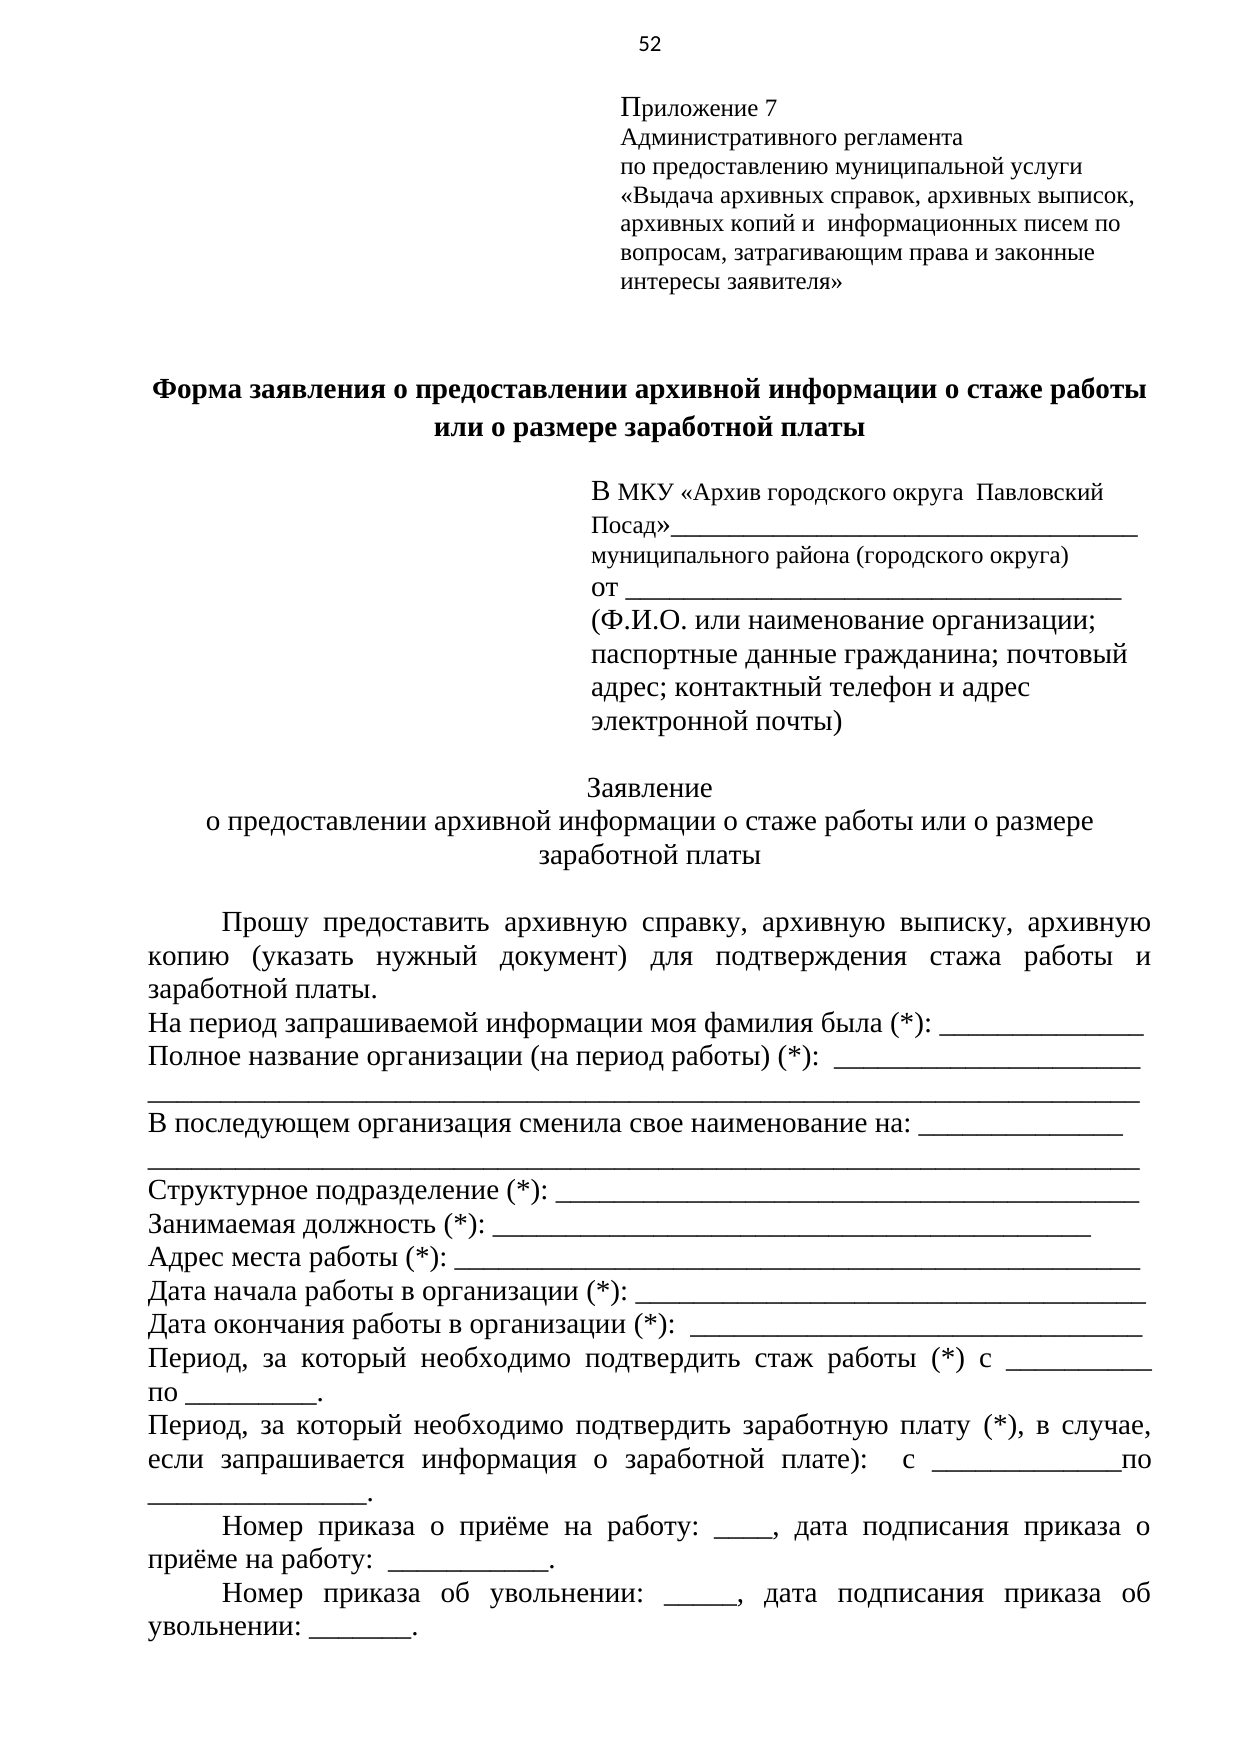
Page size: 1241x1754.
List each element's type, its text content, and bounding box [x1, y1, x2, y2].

text Полное название организации (на период работы) (*): _____________________ [148, 1038, 1152, 1072]
text ____________________________________________________________________ [148, 1072, 1152, 1105]
text Заявление [148, 770, 1152, 803]
text о предоставлении архивной информации о стаже работы или о размере заработной платы [148, 803, 1152, 871]
text Дата окончания работы в организации (*): _______________________________ [148, 1307, 1152, 1340]
text В последующем организация сменила свое наименование на: ______________ [148, 1105, 1152, 1139]
text Период, за который необходимо подтвердить заработную плату (*), в случае, если запрашивается информация о заработной плате): с _____________по _______________. [148, 1407, 1152, 1508]
text Период, за который необходимо подтвердить стаж работы (*) с __________ по _________. [148, 1340, 1152, 1407]
text Адрес места работы (*): _______________________________________________ [148, 1239, 1152, 1273]
text Дата начала работы в организации (*): ___________________________________ [148, 1273, 1152, 1307]
text Прошу предоставить архивную справку, архивную выписку, архивную копию (указать нужный документ) для подтверждения стажа работы и заработной платы. [148, 904, 1152, 1005]
text Административного регламента [148, 122, 1152, 151]
text Занимаемая должность (*): _________________________________________ [148, 1206, 1152, 1239]
text Номер приказа об увольнении: _____, дата подписания приказа об увольнении: _______. [148, 1575, 1152, 1642]
text Структурное подразделение (*): ________________________________________ [148, 1172, 1152, 1206]
text На период запрашиваемой информации моя фамилия была (*): ______________ [148, 1005, 1152, 1038]
table_header В МКУ «Архив городского округа Павловский Посад»________________________________ муниципального района (городского округа) от __________________________________ (Ф.И.О. или наименование организации; паспортные данные гражданина; почтовый адрес; контактный телефон и адрес электронной почты) [136, 473, 1163, 736]
text Форма заявления о предоставлении архивной информации о стаже работы или о размере заработной платы [148, 332, 1152, 443]
text Номер приказа о приёме на работу: ____, дата подписания приказа о приёме на работу: ___________. [148, 1508, 1152, 1575]
text ____________________________________________________________________ [148, 1139, 1152, 1172]
text Приложение 7 [148, 89, 1152, 122]
text по предоставлению муниципальной услуги «Выдача архивных справок, архивных выписок, архивных копий и информационных писем по вопросам, затрагивающим права и законные интересы заявителя» [620, 151, 1152, 295]
